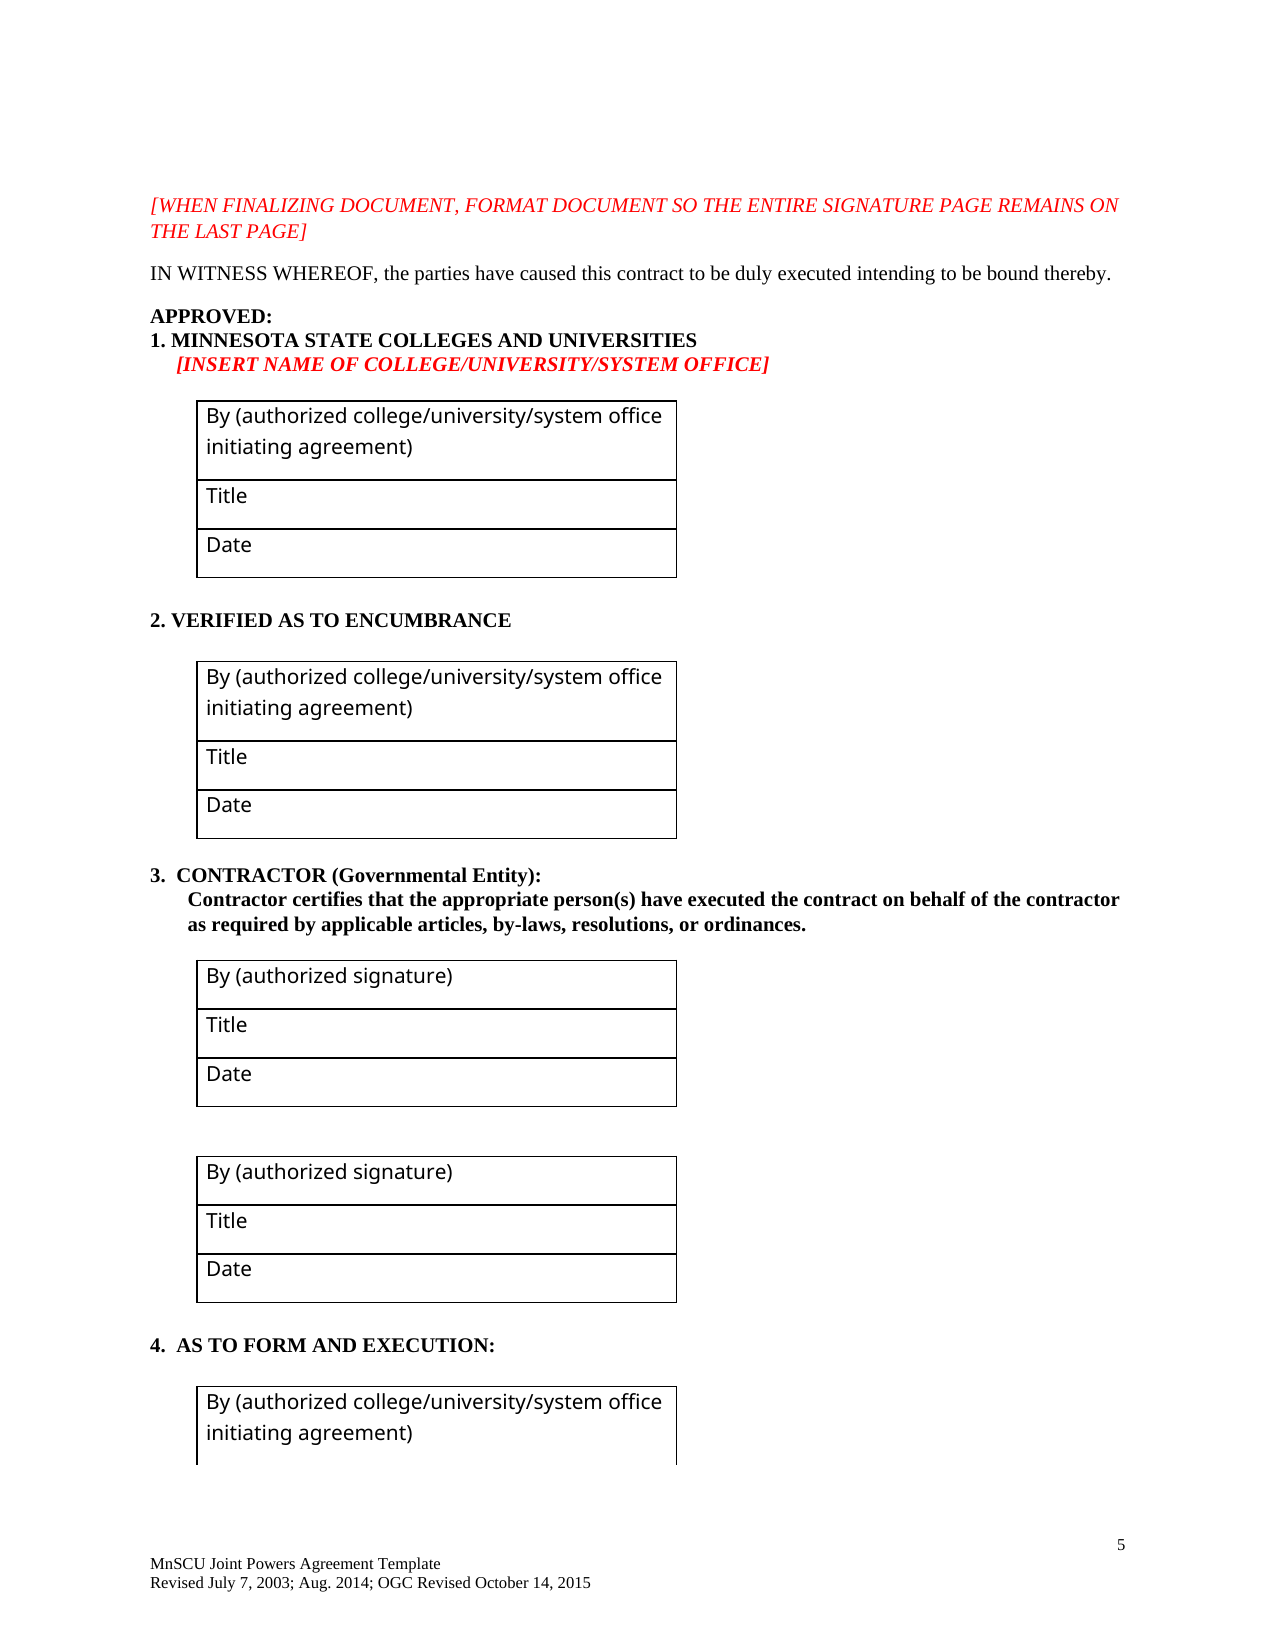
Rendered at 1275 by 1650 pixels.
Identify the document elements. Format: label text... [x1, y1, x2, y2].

table_header By (authorized college/university/system office initiating agreement) [198, 402, 676, 479]
text Contractor certifies that the appropriate person(s) have executed the contract on behalf of the contractor as required by applicable articles, by-laws, resolutions, or ordinances. [187, 887, 1125, 936]
text 1. MINNESOTA STATE COLLEGES AND UNIVERSITIES [150, 328, 1125, 352]
table_cell Title [198, 1010, 676, 1057]
table_cell Title [198, 1206, 676, 1253]
table_header By (authorized signature) [198, 961, 676, 1008]
text [INSERT NAME OF COLLEGE/UNIVERSITY/SYSTEM OFFICE] [150, 352, 1125, 376]
table_cell Date [198, 1059, 676, 1106]
text 4. AS TO FORM AND EXECUTION: [150, 1332, 1125, 1357]
table_cell Title [198, 481, 676, 528]
table_header By (authorized signature) [198, 1157, 676, 1204]
table_cell Title [198, 742, 676, 789]
text [WHEN FINALIZING DOCUMENT, FORMAT DOCUMENT SO THE ENTIRE SIGNATURE PAGE REMAINS ON THE LAST PAGE] [150, 193, 1125, 243]
table_cell Date [198, 530, 676, 577]
table_header By (authorized college/university/system office initiating agreement) [198, 1387, 676, 1465]
text IN WITNESS WHEREOF, the parties have caused this contract to be duly executed intending to be bound thereby. [150, 261, 1125, 285]
table_cell Date [198, 791, 676, 838]
text 3. CONTRACTOR (Governmental Entity): [150, 863, 1125, 887]
table_cell Date [198, 1255, 676, 1302]
text APPROVED: [150, 304, 1125, 328]
text 2. VERIFIED AS TO ENCUMBRANCE [150, 608, 1125, 632]
table_header By (authorized college/university/system office initiating agreement) [198, 662, 676, 740]
